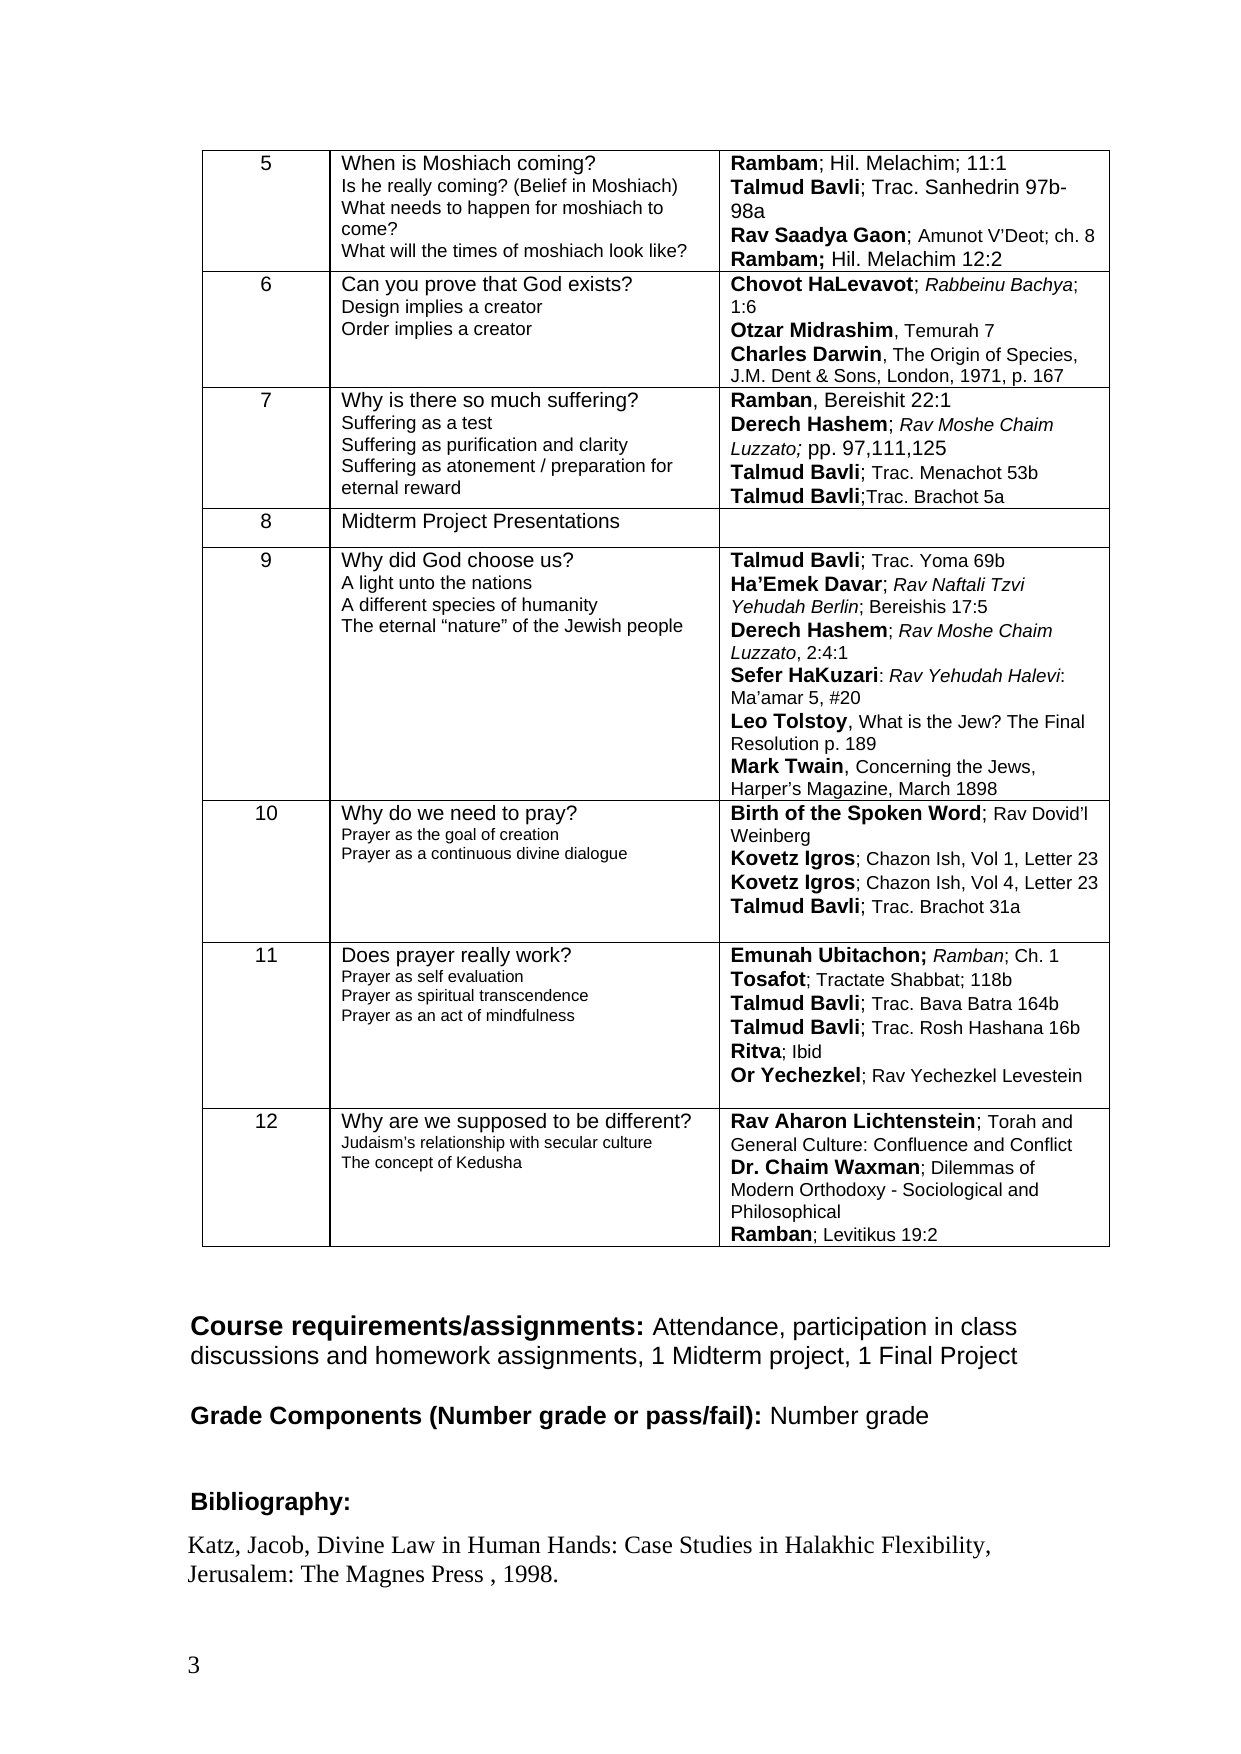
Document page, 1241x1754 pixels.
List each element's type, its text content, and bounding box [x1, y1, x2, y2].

table_header Rambam; Hil. Melachim; 11:1 Talmud Bavli; Trac. Sanhedrin 97b-98a Rav Saadya Gaon; Amunot V’Deot; ch. 8 Rambam; Hil. Melachim 12:2 [720, 151, 1109, 271]
table_cell Why do we need to pray? Prayer as the goal of creation Prayer as a continuous divine dialogue [331, 801, 719, 942]
table_cell 6 [203, 272, 329, 387]
table_cell Can you prove that God exists? Design implies a creator Order implies a creator [331, 272, 719, 387]
table_cell 11 [203, 943, 329, 1108]
table_cell Chovot HaLevavot; Rabbeinu Bachya; 1:6 Otzar Midrashim, Temurah 7 Charles Darwin, The Origin of Species, J.M. Dent & Sons, London, 1971, p. 167 [720, 272, 1109, 387]
text Katz, Jacob, Divine Law in Human Hands: Case Studies in Halakhic Flexibility, Jerusalem: The Magnes Press , 1998. [187, 1530, 1053, 1588]
text Grade Components (Number grade or pass/fail): Number grade [190, 1401, 1053, 1429]
table_cell 7 [203, 388, 329, 508]
table_cell Birth of the Spoken Word; Rav Dovid’l Weinberg Kovetz Igros; Chazon Ish, Vol 1, Letter 23 Kovetz Igros; Chazon Ish, Vol 4, Letter 23 Talmud Bavli; Trac. Brachot 31a [720, 801, 1109, 942]
table_cell Rav Aharon Lichtenstein; Torah and General Culture: Confluence and Conflict Dr. Chaim Waxman; Dilemmas of Modern Orthodoxy - Sociological and Philosophical Ramban; Levitikus 19:2 [720, 1109, 1109, 1246]
table_cell Ramban, Bereishit 22:1 Derech Hashem; Rav Moshe Chaim Luzzato; pp. 97,111,125 Talmud Bavli; Trac. Menachot 53b Talmud Bavli;Trac. Brachot 5a [720, 388, 1109, 508]
table_header When is Moshiach coming? Is he really coming? (Belief in Moshiach) What needs to happen for moshiach to come? What will the times of moshiach look like? [331, 151, 719, 271]
table_cell 10 [203, 801, 329, 942]
table_cell Midterm Project Presentations [331, 509, 719, 547]
table_cell Why did God choose us? A light unto the nations A different species of humanity The eternal “nature” of the Jewish people [331, 548, 719, 799]
table_cell 12 [203, 1109, 329, 1246]
table_cell Why are we supposed to be different? Judaism’s relationship with secular culture The concept of Kedusha [331, 1109, 719, 1246]
table_header 5 [203, 151, 329, 271]
text Bibliography: [190, 1487, 1053, 1516]
table_cell Emunah Ubitachon; Ramban; Ch. 1 Tosafot; Tractate Shabbat; 118b Talmud Bavli; Trac. Bava Batra 164b Talmud Bavli; Trac. Rosh Hashana 16b Ritva; Ibid Or Yechezkel; Rav Yechezkel Levestein [720, 943, 1109, 1108]
table_cell 8 [203, 509, 329, 547]
text Course requirements/assignments: Attendance, participation in class discussions and homework assignments, 1 Midterm project, 1 Final Project [190, 1309, 1053, 1369]
table_cell Why is there so much suffering? Suffering as a test Suffering as purification and clarity Suffering as atonement / preparation for eternal reward [331, 388, 719, 508]
table_cell Does prayer really work? Prayer as self evaluation Prayer as spiritual transcendence Prayer as an act of mindfulness [331, 943, 719, 1108]
table_cell 9 [203, 548, 329, 799]
table_cell Talmud Bavli; Trac. Yoma 69b Ha’Emek Davar; Rav Naftali Tzvi Yehudah Berlin; Bereishis 17:5 Derech Hashem; Rav Moshe Chaim Luzzato, 2:4:1 Sefer HaKuzari: Rav Yehudah Halevi: Ma’amar 5, #20 Leo Tolstoy, What is the Jew? The Final Resolution p. 189 Mark Twain, Concerning the Jews, Harper’s Magazine, March 1898 [720, 548, 1109, 799]
table_cell [720, 509, 1109, 547]
